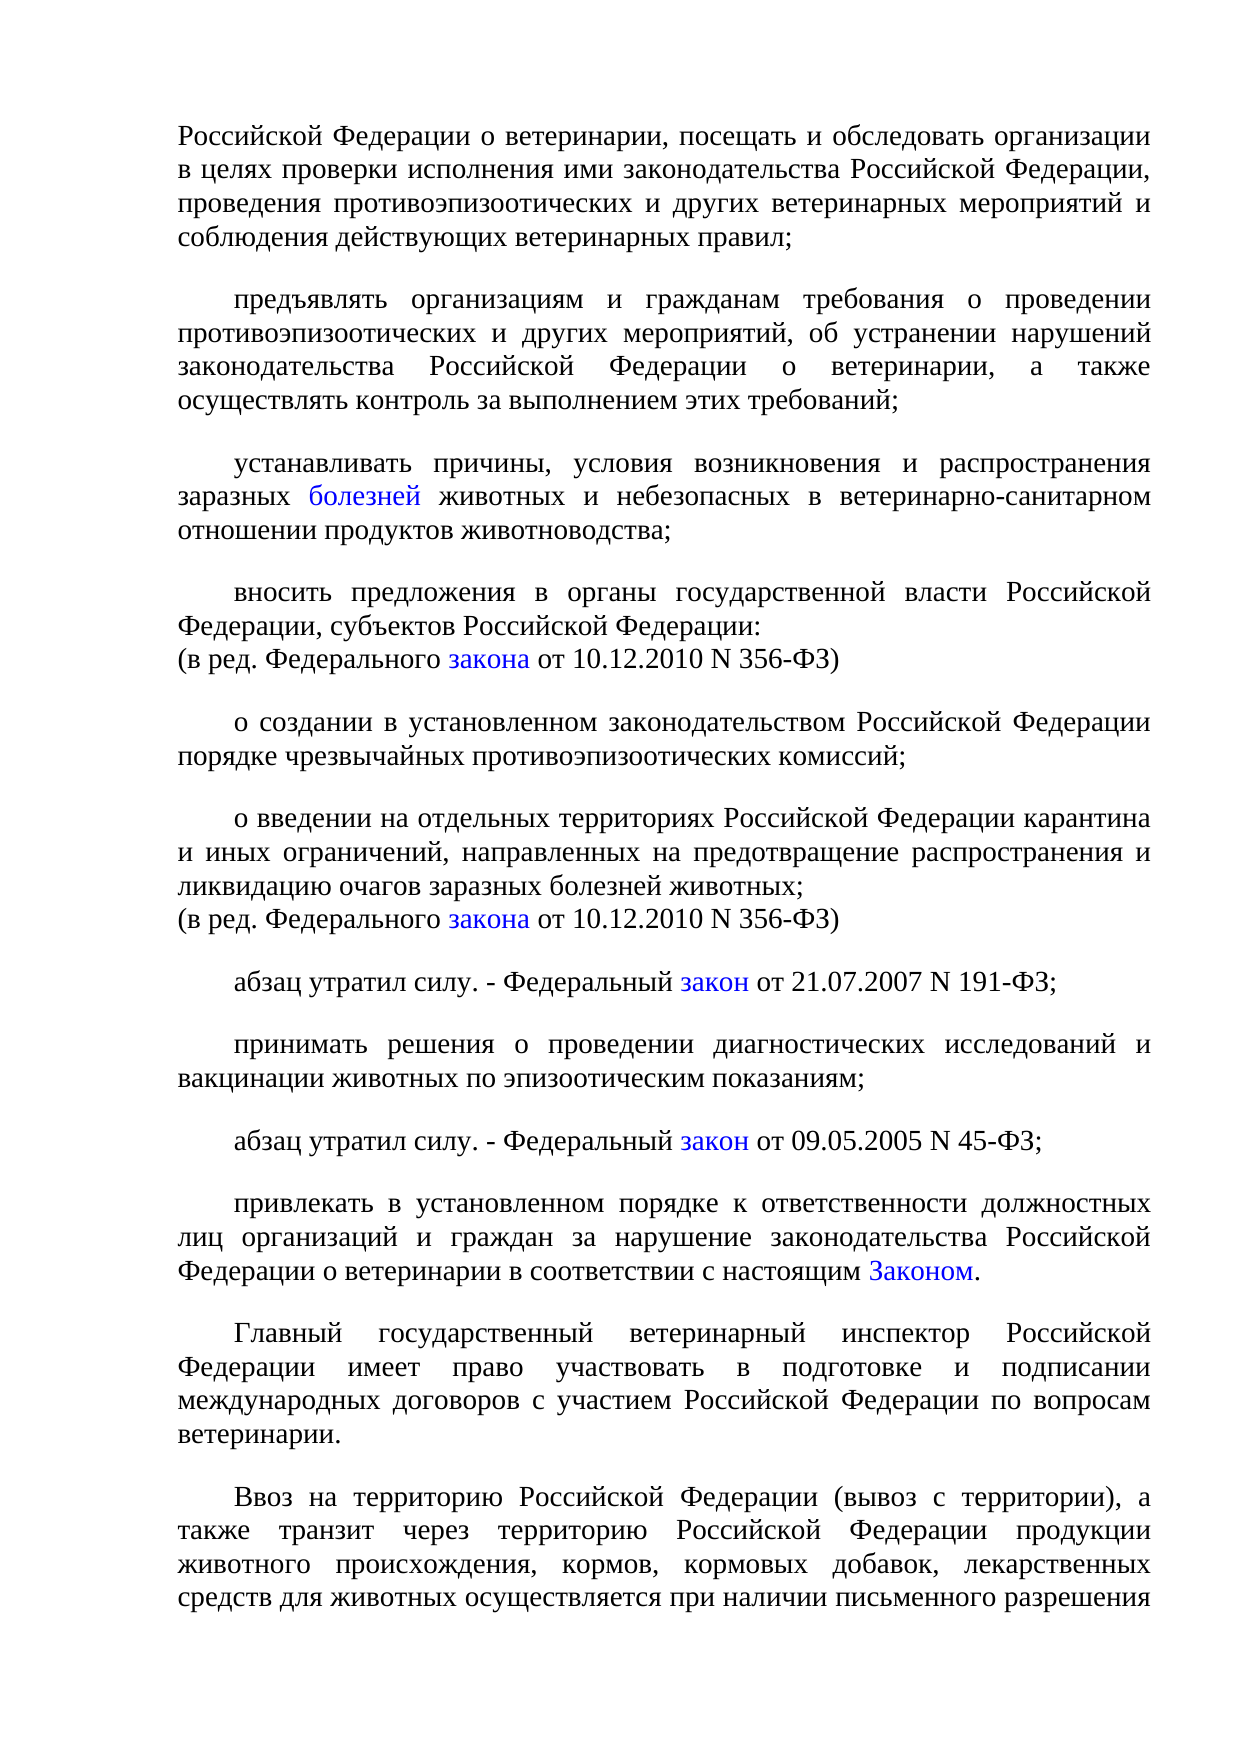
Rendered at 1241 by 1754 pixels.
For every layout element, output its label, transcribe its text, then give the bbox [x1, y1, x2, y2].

text абзац утратил силу. - Федеральный закон от 21.07.2007 N 191-ФЗ; [177, 964, 1152, 997]
text (в ред. Федерального закона от 10.12.2010 N 356-ФЗ) [177, 642, 1152, 675]
text о введении на отдельных территориях Российской Федерации карантина и иных ограничений, направленных на предотвращение распространения и ликвидацию очагов заразных болезней животных; [177, 801, 1152, 901]
text Главный государственный ветеринарный инспектор Российской Федерации имеет право участвовать в подготовке и подписании международных договоров с участием Российской Федерации по вопросам ветеринарии. [177, 1315, 1152, 1449]
text предъявлять организациям и гражданам требования о проведении противоэпизоотических и других мероприятий, об устранении нарушений законодательства Российской Федерации о ветеринарии, а также осуществлять контроль за выполнением этих требований; [177, 281, 1152, 416]
text о создании в установленном законодательством Российской Федерации порядке чрезвычайных противоэпизоотических комиссий; [177, 704, 1152, 771]
text вносить предложения в органы государственной власти Российской Федерации, субъектов Российской Федерации: [177, 574, 1152, 642]
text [177, 118, 1152, 252]
text (в ред. Федерального закона от 10.12.2010 N 356-ФЗ) [177, 901, 1152, 935]
text привлекать в установленном порядке к ответственности должностных лиц организаций и граждан за нарушение законодательства Российской Федерации о ветеринарии в соответствии с настоящим Законом. [177, 1186, 1152, 1286]
text устанавливать причины, условия возникновения и распространения заразных болезней животных и небезопасных в ветеринарно-санитарном отношении продуктов животноводства; [177, 445, 1152, 545]
text абзац утратил силу. - Федеральный закон от 09.05.2005 N 45-ФЗ; [177, 1123, 1152, 1156]
text принимать решения о проведении диагностических исследований и вакцинации животных по эпизоотическим показаниям; [177, 1027, 1152, 1094]
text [177, 1479, 1152, 1613]
